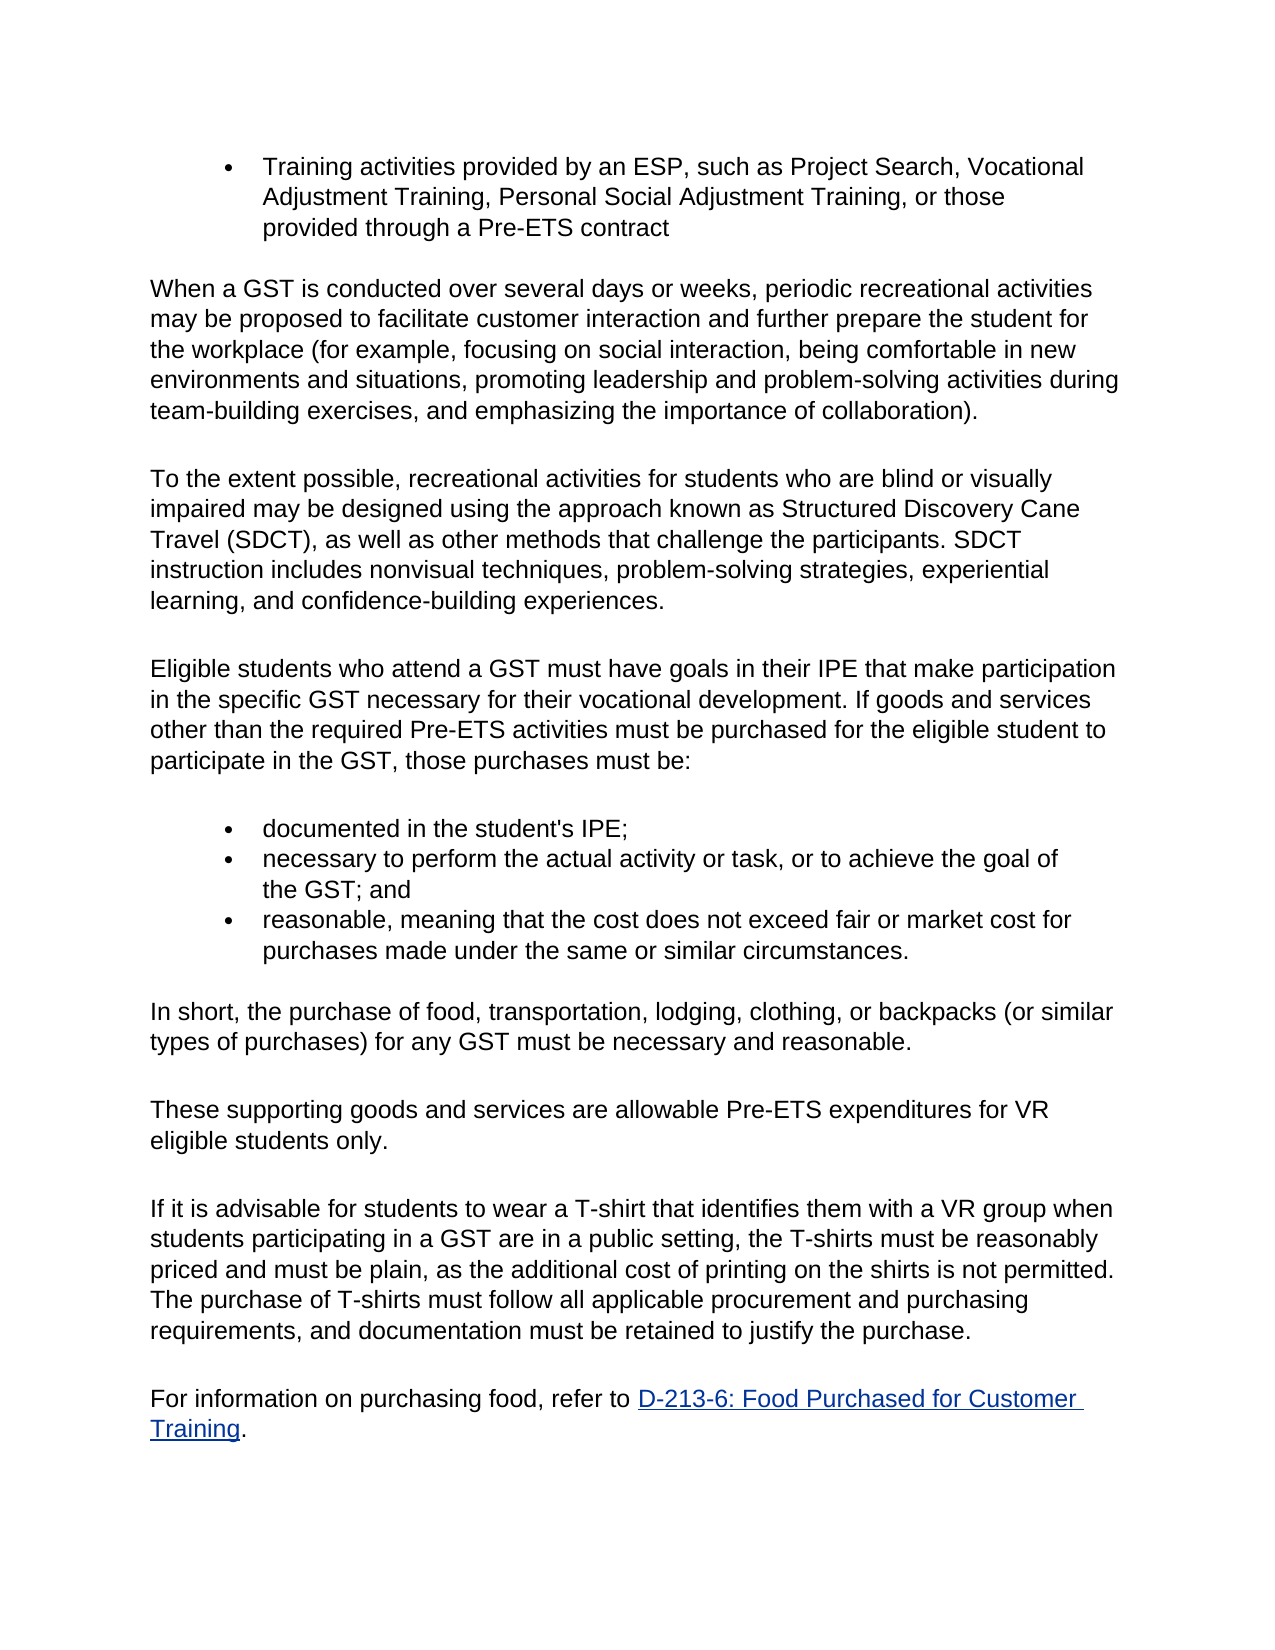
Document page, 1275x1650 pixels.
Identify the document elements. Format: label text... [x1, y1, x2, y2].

text These supporting goods and services are allowable Pre-ETS expenditures for VR eligible students only. [150, 1093, 1125, 1154]
text For information on purchasing food, refer to D-213-6: Food Purchased for Customer Training. [150, 1382, 1125, 1443]
list documented in the student's IPE; [225, 812, 1087, 842]
text To the extent possible, recreational activities for students who are blind or visually impaired may be designed using the approach known as Structured Discovery Cane Travel (SDCT), as well as other methods that challenge the participants. SDCT instruction includes nonvisual techniques, problem-solving strategies, experiential learning, and confidence-building experiences. [150, 462, 1125, 615]
list necessary to perform the actual activity or task, or to achieve the goal of the GST; and [225, 842, 1087, 903]
text Eligible students who attend a GST must have goals in their IPE that make participation in the specific GST necessary for their vocational development. If goods and services other than the required Pre-ETS activities must be purchased for the eligible student to participate in the GST, those purchases must be: [150, 652, 1125, 774]
text When a GST is conducted over several days or weeks, periodic recreational activities may be proposed to facilitate customer interaction and further prepare the student for the workplace (for example, focusing on social interaction, being comfortable in new environments and situations, promoting leadership and problem-solving activities during team-building exercises, and emphasizing the importance of collaboration). [150, 272, 1125, 425]
list Training activities provided by an ESP, such as Project Search, Vocational Adjustment Training, Personal Social Adjustment Training, or those provided through a Pre-ETS contract [225, 150, 1087, 242]
text If it is advisable for students to wear a T-shirt that identifies them with a VR group when students participating in a GST are in a public setting, the T-shirts must be reasonably priced and must be plain, as the additional cost of printing on the shirts is not permitted. The purchase of T-shirts must follow all applicable procurement and purchasing requirements, and documentation must be retained to justify the purchase. [150, 1192, 1125, 1345]
list reasonable, meaning that the cost does not exceed fair or market cost for purchases made under the same or similar circumstances. [225, 903, 1087, 964]
text In short, the purchase of food, transportation, lodging, clothing, or backpacks (or similar types of purchases) for any GST must be necessary and reasonable. [150, 995, 1125, 1056]
